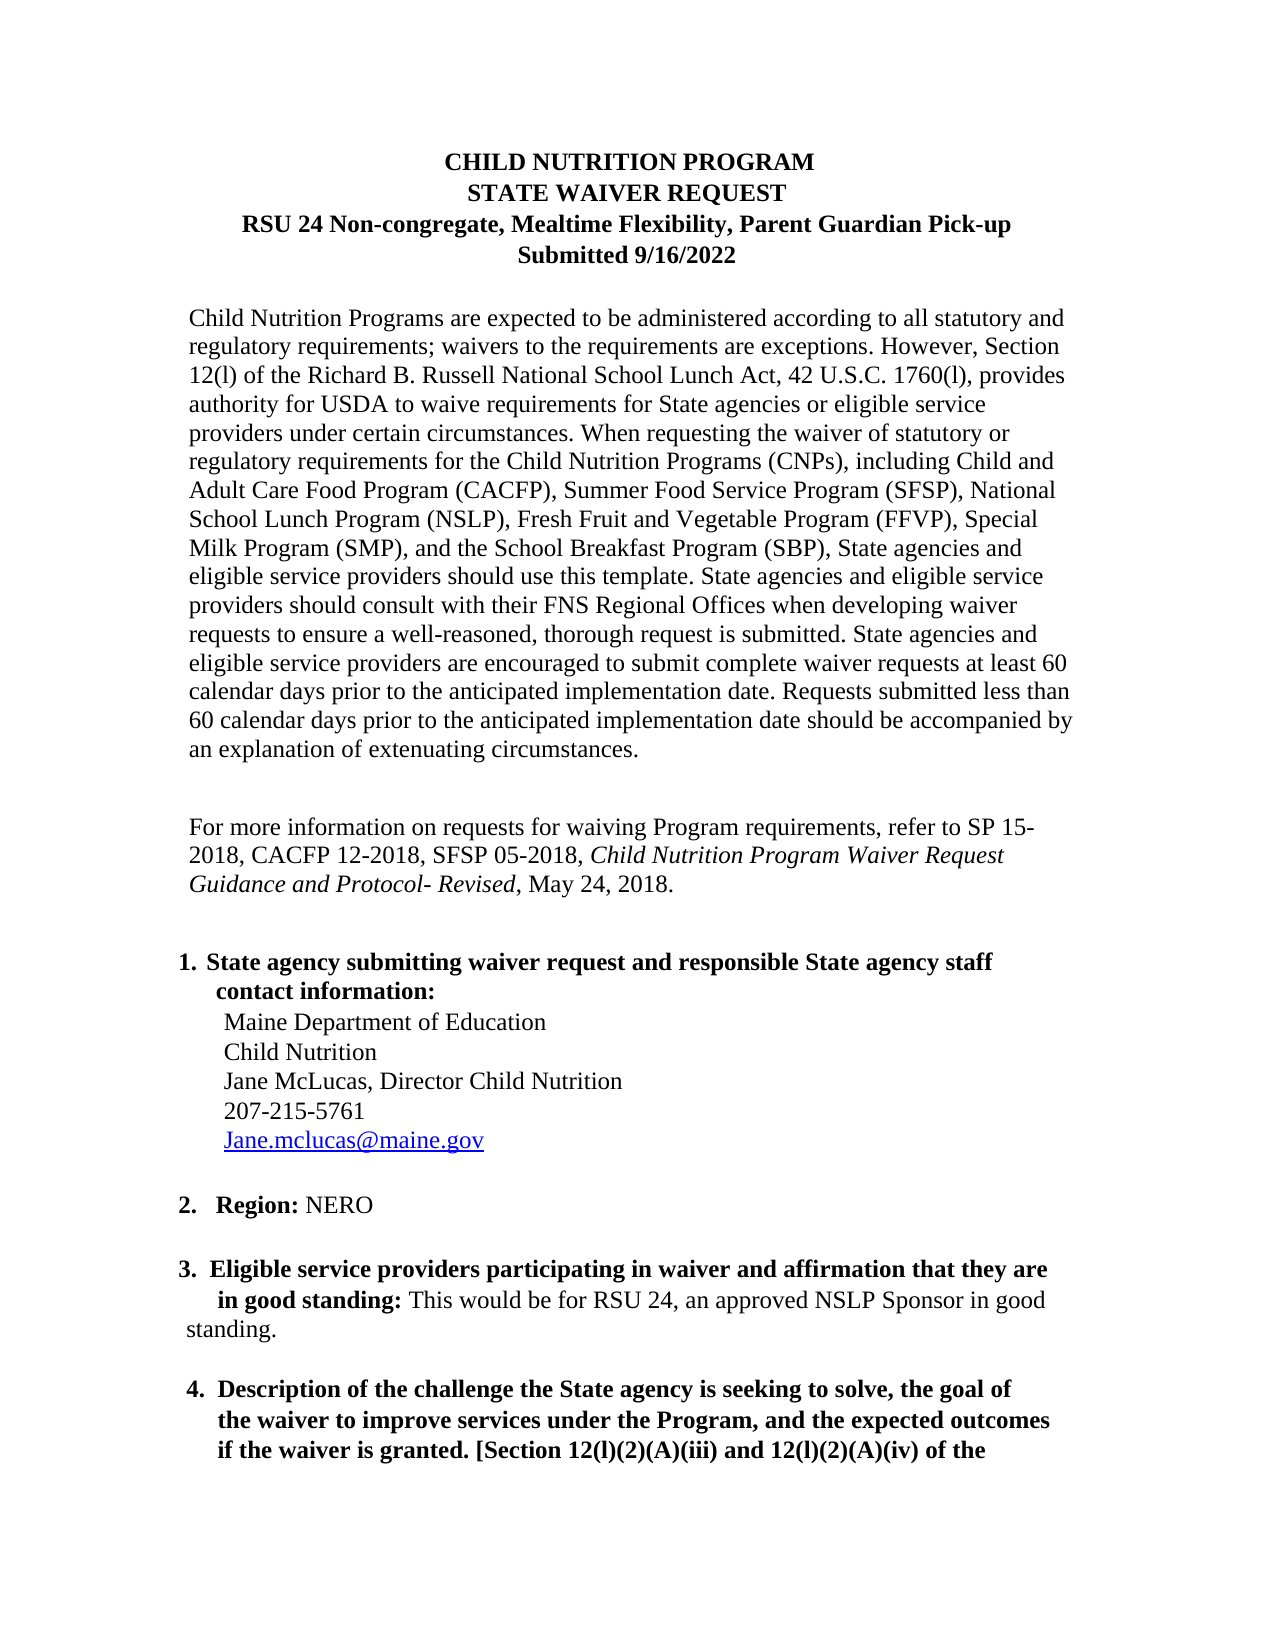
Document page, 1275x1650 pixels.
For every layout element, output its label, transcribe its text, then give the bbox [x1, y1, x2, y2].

text CHILD NUTRITION PROGRAM [187, 150, 1009, 176]
text RSU 24 Non-congregate, Mealtime Flexibility, Parent Guardian Pick-up [151, 209, 1102, 238]
text the waiver to improve services under the Program, and the expected outcomes [186, 1405, 1068, 1433]
list State agency submitting waiver request and responsible State agency staff contact information: [178, 947, 1068, 1005]
text For more information on requests for waiving Program requirements, refer to SP 15-2018, CACFP 12-2018, SFSP 05-2018, Child Nutrition Program Waiver Request Guidance and Protocol- Revised, May 24, 2018. [188, 812, 1048, 898]
list Jane McLucas, Director Child Nutrition [223, 1066, 1068, 1095]
text Submitted 9/16/2022 [151, 241, 1102, 269]
text if the waiver is granted. [Section 12(l)(2)(A)(iii) and 12(l)(2)(A)(iv) of the [186, 1436, 1068, 1464]
list Child Nutrition [223, 1037, 1068, 1065]
text STATE WAIVER REQUEST [151, 178, 1102, 207]
text Child Nutrition Programs are expected to be administered according to all statutory and regulatory requirements; waivers to the requirements are exceptions. However, Section 12(l) of the Richard B. Russell National School Lunch Act, 42 U.S.C. 1760(l), provides authority for USDA to waive requirements for State agencies or eligible service providers under certain circumstances. When requesting the waiver of statutory or regulatory requirements for the Child Nutrition Programs (CNPs), including Child and Adult Care Food Program (CACFP), Summer Food Service Program (SFSP), National School Lunch Program (NSLP), Fresh Fruit and Vegetable Program (FFVP), Special Milk Program (SMP), and the School Breakfast Program (SBP), State agencies and eligible service providers should use this template. State agencies and eligible service providers should consult with their FNS Regional Offices when developing waiver requests to ensure a well-reasoned, thorough request is submitted. State agencies and eligible service providers are encouraged to submit complete waiver requests at least 60 calendar days prior to the anticipated implementation date. Requests submitted less than 60 calendar days prior to the anticipated implementation date should be accompanied by an explanation of extenuating circumstances. [188, 303, 1075, 763]
text 3. Eligible service providers participating in waiver and affirmation that they are [178, 1254, 1068, 1283]
text 4. Description of the challenge the State agency is seeking to solve, the goal of [186, 1374, 1068, 1403]
text in good standing: This would be for RSU 24, an approved NSLP Sponsor in good standing. [186, 1285, 1068, 1343]
list Region: NERO [178, 1190, 1068, 1218]
list Jane.mclucas@maine.gov [223, 1125, 1068, 1154]
list 207-215-5761 [223, 1096, 1068, 1124]
list Maine Department of Education [223, 1007, 1068, 1036]
